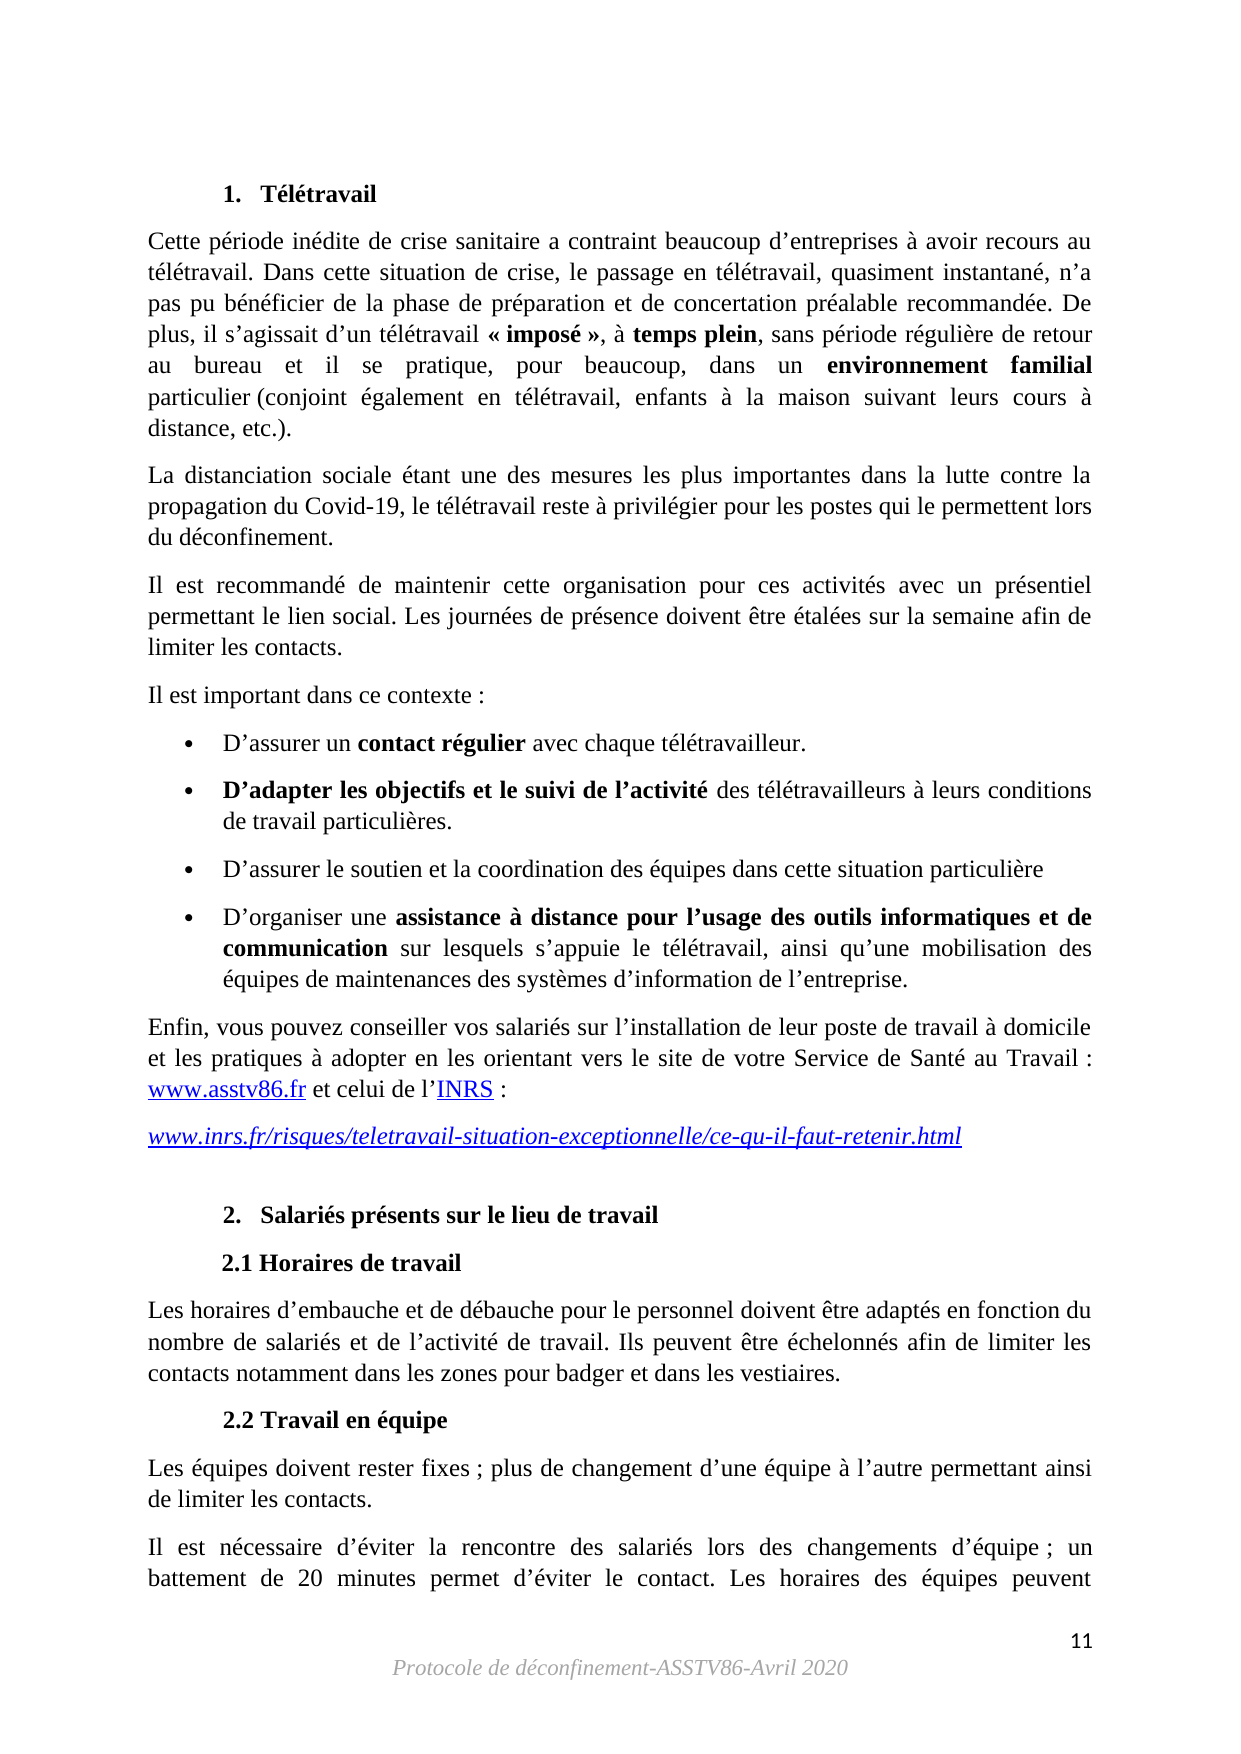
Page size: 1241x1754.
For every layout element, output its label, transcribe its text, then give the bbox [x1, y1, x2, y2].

text Les horaires d’embauche et de débauche pour le personnel doivent être adaptés en fonction du nombre de salariés et de l’activité de travail. Ils peuvent être échelonnés afin de limiter les contacts notamment dans les zones pour badger et dans les vestiaires. [148, 1296, 1093, 1386]
text 2.1 Horaires de travail [148, 1248, 1093, 1277]
list D’assurer le soutien et la coordination des équipes dans cette situation particulière [185, 854, 1093, 883]
list Télétravail [223, 179, 1093, 207]
text www.inrs.fr/risques/teletravail-situation-exceptionnelle/ce-qu-il-faut-retenir.html [148, 1121, 1093, 1150]
list D’organiser une assistance à distance pour l’usage des outils informatiques et de communication sur lesquels s’appuie le télétravail, ainsi qu’une mobilisation des équipes de maintenances des systèmes d’information de l’entreprise. [185, 902, 1093, 993]
text Les équipes doivent rester fixes ; plus de changement d’une équipe à l’autre permettant ainsi de limiter les contacts. [148, 1453, 1093, 1513]
list D’adapter les objectifs et le suivi de l’activité des télétravailleurs à leurs conditions de travail particulières. [185, 775, 1093, 835]
text Il est important dans ce contexte : [148, 680, 1093, 709]
list 2.2 Travail en équipe [223, 1405, 1093, 1434]
text La distanciation sociale étant une des mesures les plus importantes dans la lutte contre la propagation du Covid-19, le télétravail reste à privilégier pour les postes qui le permettent lors du déconfinement. [148, 460, 1093, 551]
list D’assurer un contact régulier avec chaque télétravailleur. [185, 728, 1093, 756]
text Enfin, vous pouvez conseiller vos salariés sur l’installation de leur poste de travail à domicile et les pratiques à adopter en les orientant vers le site de votre Service de Santé au Travail : www.asstv86.fr et celui de l’INRS : [148, 1012, 1093, 1102]
list Salariés présents sur le lieu de travail [223, 1200, 1093, 1229]
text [148, 1532, 1093, 1592]
text Cette période inédite de crise sanitaire a contraint beaucoup d’entreprises à avoir recours au télétravail. Dans cette situation de crise, le passage en télétravail, quasiment instantané, n’a pas pu bénéficier de la phase de préparation et de concertation préalable recommandée. De plus, il s’agissait d’un télétravail « imposé », à temps plein, sans période régulière de retour au bureau et il se pratique, pour beaucoup, dans un environnement familial particulier (conjoint également en télétravail, enfants à la maison suivant leurs cours à distance, etc.). [148, 226, 1093, 441]
text Il est recommandé de maintenir cette organisation pour ces activités avec un présentiel permettant le lien social. Les journées de présence doivent être étalées sur la semaine afin de limiter les contacts. [148, 570, 1093, 661]
